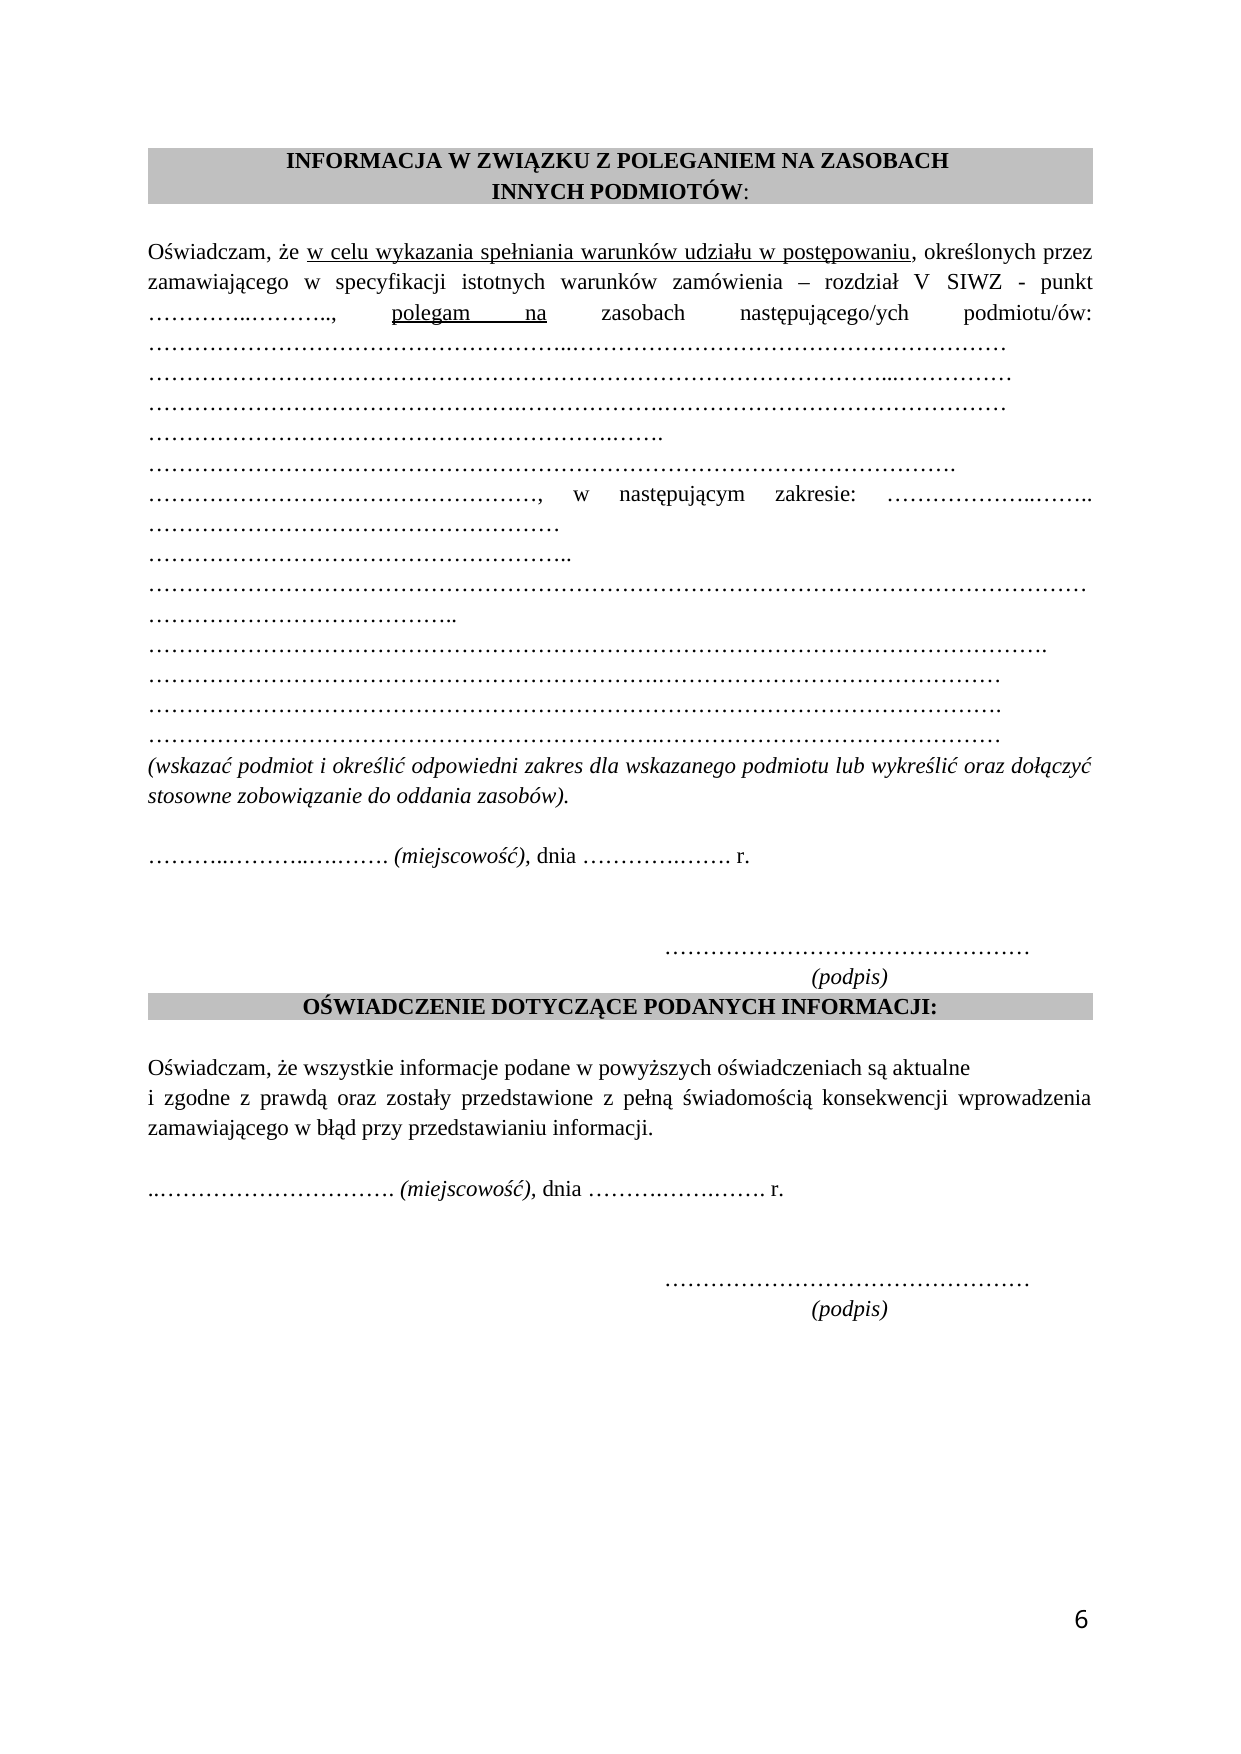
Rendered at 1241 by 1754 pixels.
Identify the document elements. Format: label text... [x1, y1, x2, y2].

text Oświadczam, że w celu wykazania spełniania warunków udziału w postępowaniu, określonych przez zamawiającego w specyfikacji istotnych warunków zamówienia – rozdział V SIWZ - punkt …………..……….., polegam na zasobach następującego/ych podmiotu/ów: ………………………………………………..………………………………………………… ……………………………………………………………………………………...…………… ………………………………………….……………….……………………………………… [148, 238, 1093, 416]
text Oświadczam, że wszystkie informacje podane w powyższych oświadczeniach są aktualne i zgodne z prawdą oraz zostały przedstawione z pełną świadomością konsekwencji wprowadzenia zamawiającego w błąd przy przedstawianiu informacji. [148, 1054, 1093, 1141]
text (podpis) [738, 963, 1093, 989]
text OŚWIADCZENIE DOTYCZĄCE PODANYCH INFORMACJI: [148, 993, 1093, 1020]
text ………………………………………… [148, 933, 1093, 959]
text INFORMACJA W ZWIĄZKU Z POLEGANIEM NA ZASOBACH INNYCH PODMIOTÓW: [148, 148, 1093, 204]
text …………………………………………………….…….…………………………………………………………………………………………….……………………………………………, w następującym zakresie: ………………..……..……………………………………………… [148, 419, 1093, 536]
text ..…………………………. (miejscowość), dnia ……….…….……. r. [148, 1175, 1093, 1201]
text (podpis) [738, 1296, 1093, 1322]
text ………..………..….……. (miejscowość), dnia ………….……. r. [148, 842, 1093, 869]
text ………………………………………………..………………………………………………………………………………………………………………………………………………..……………………………………………………………………………………………………….………………………………………………………….……………………………………… ………………………………………………………………………………………………….………………………………………………………….……………………………………… [148, 540, 1093, 748]
text ………………………………………… [148, 1265, 1093, 1292]
text (wskazać podmiot i określić odpowiedni zakres dla wskazanego podmiotu lub wykreślić oraz dołączyć stosowne zobowiązanie do oddania zasobów). [148, 752, 1093, 808]
